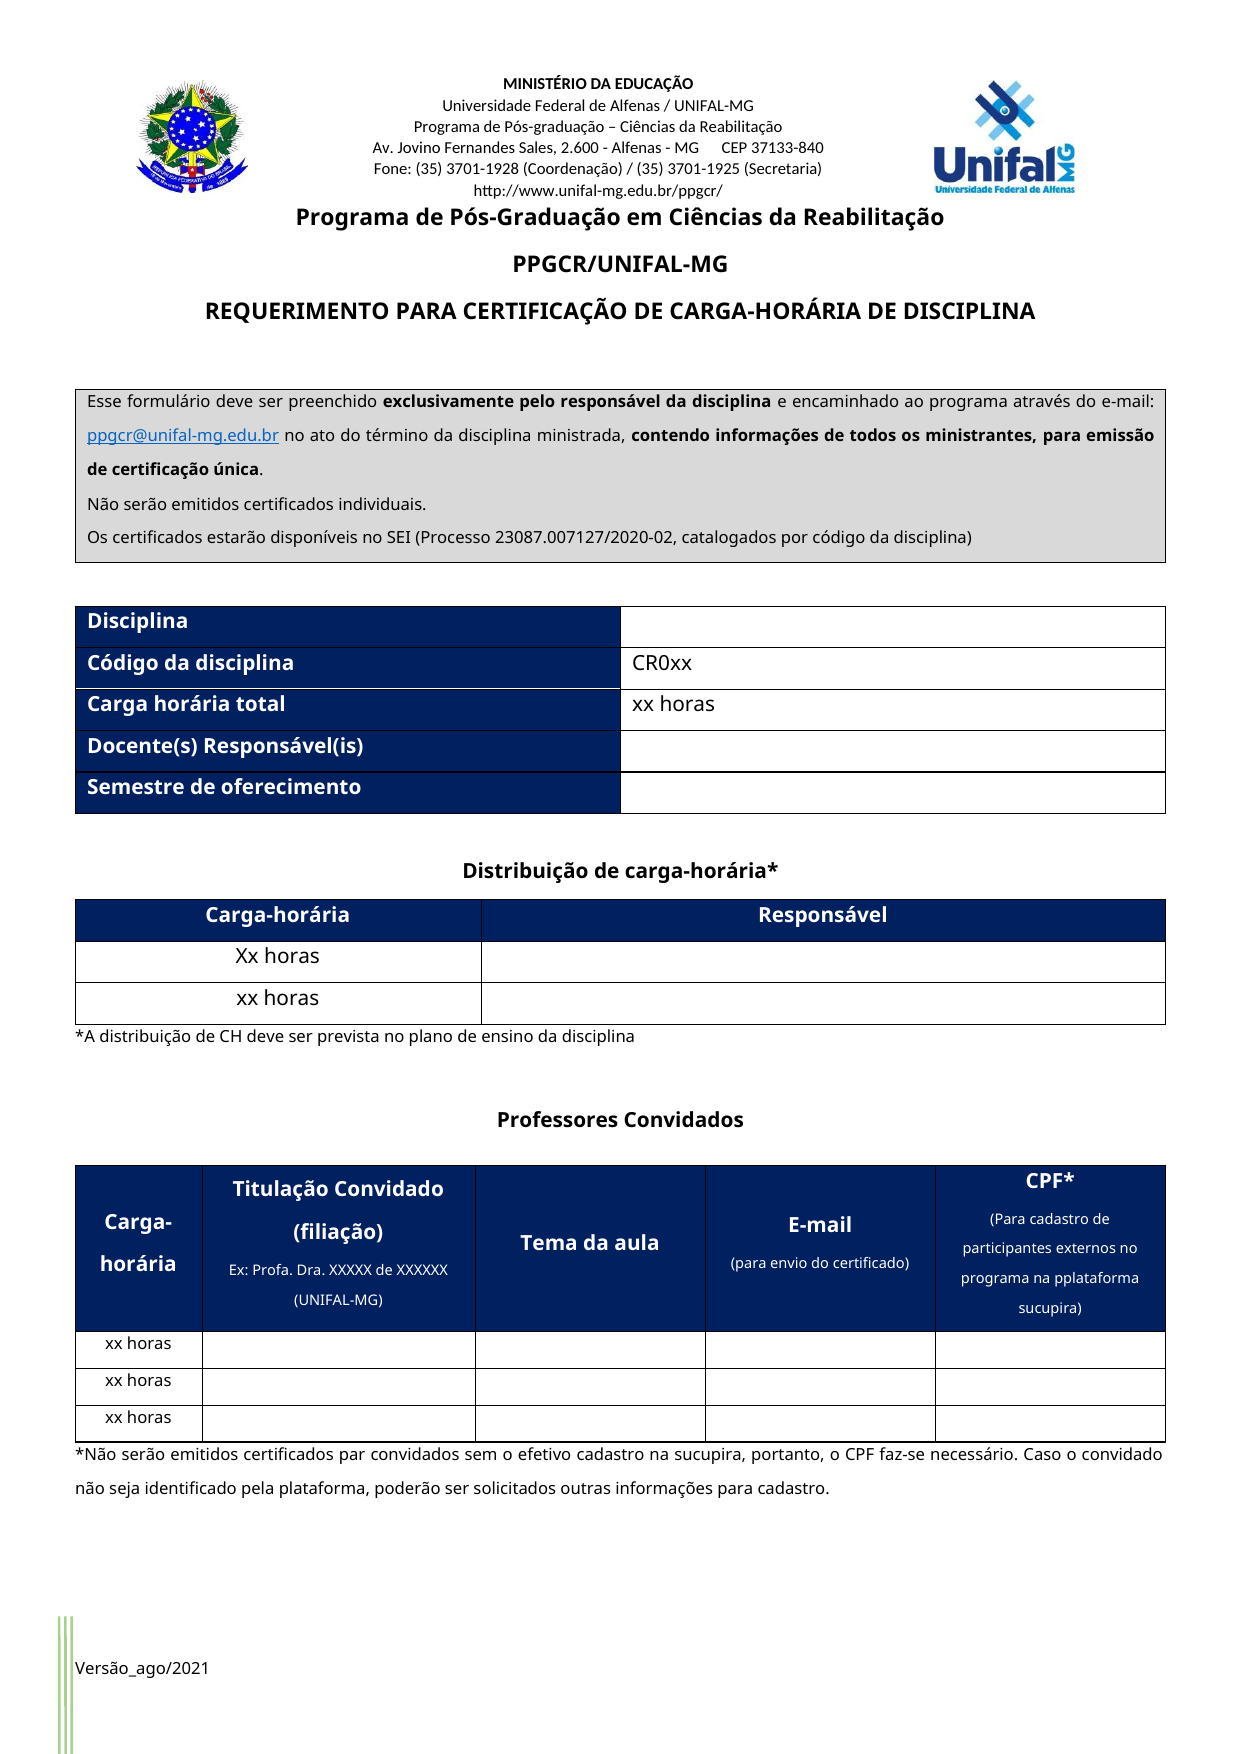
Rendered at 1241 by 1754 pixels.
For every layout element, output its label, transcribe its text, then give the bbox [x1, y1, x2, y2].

table_cell [203, 1332, 475, 1368]
table_header Esse formulário deve ser preenchido exclusivamente pelo responsável da disciplina e encaminhado ao programa através do e-mail: ppgcr@unifal-mg.edu.br no ato do término da disciplina ministrada, contendo informações de todos os ministrantes, para emissão de certificação única. Não serão emitidos certificados individuais. Os certificados estarão disponíveis no SEI (Processo 23087.007127/2020-02, catalogados por código da disciplina) [76, 390, 1165, 562]
table_header Tema da aula [476, 1166, 705, 1331]
text *A distribuição de CH deve ser prevista no plano de ensino da disciplina [75, 1025, 1165, 1047]
table_cell [621, 773, 1165, 813]
table_header [621, 607, 1165, 647]
table_cell xx horas [76, 1369, 202, 1404]
table_cell [706, 1369, 935, 1404]
table_header Disciplina [76, 607, 620, 647]
table_cell Semestre de oferecimento [76, 773, 620, 813]
text REQUERIMENTO PARA CERTIFICAÇÃO DE CARGA-HORÁRIA DE DISCIPLINA [75, 295, 1165, 326]
text PPGCR/UNIFAL-MG [75, 248, 1165, 279]
table_cell [936, 1332, 1165, 1368]
text Distribuição de carga-horária* [75, 857, 1165, 885]
table_cell Carga horária total [76, 690, 620, 730]
table_cell xx horas [76, 983, 481, 1023]
table_cell [482, 983, 1165, 1023]
table_header Titulação Convidado (filiação) Ex: Profa. Dra. XXXXX de XXXXXX (UNIFAL-MG) [203, 1166, 475, 1331]
table_cell [936, 1406, 1165, 1441]
table_cell Código da disciplina [76, 648, 620, 688]
table_cell [476, 1332, 705, 1368]
table_header CPF* (Para cadastro de participantes externos no programa na pplataforma sucupira) [936, 1166, 1165, 1331]
table_cell [476, 1406, 705, 1441]
picture [135, 80, 249, 193]
table_cell Xx horas [76, 942, 481, 982]
table_cell [706, 1406, 935, 1441]
table_cell [482, 942, 1165, 982]
table_cell [706, 1332, 935, 1368]
table_header Responsável [482, 900, 1165, 941]
table_header E-mail (para envio do certificado) [706, 1166, 935, 1331]
text Programa de Pós-Graduação em Ciências da Reabilitação [75, 140, 1165, 233]
table_cell [476, 1369, 705, 1404]
picture [934, 80, 1075, 193]
table_cell [203, 1369, 475, 1404]
text Professores Convidados [75, 1106, 1165, 1134]
table_cell [936, 1369, 1165, 1404]
table_header Carga-horária [76, 900, 481, 941]
table_cell xx horas [76, 1406, 202, 1441]
table_cell Docente(s) Responsável(is) [76, 731, 620, 771]
table_cell CR0xx [621, 648, 1165, 688]
text *Não serão emitidos certificados par convidados sem o efetivo cadastro na sucupira, portanto, o CPF faz-se necessário. Caso o convidado não seja identificado pela plataforma, poderão ser solicitados outras informações para cadastro. [75, 1443, 1165, 1499]
table_cell [203, 1406, 475, 1441]
table_cell [621, 731, 1165, 771]
table_cell xx horas [76, 1332, 202, 1368]
table_cell xx horas [621, 690, 1165, 730]
table_header Carga-horária [76, 1166, 202, 1331]
